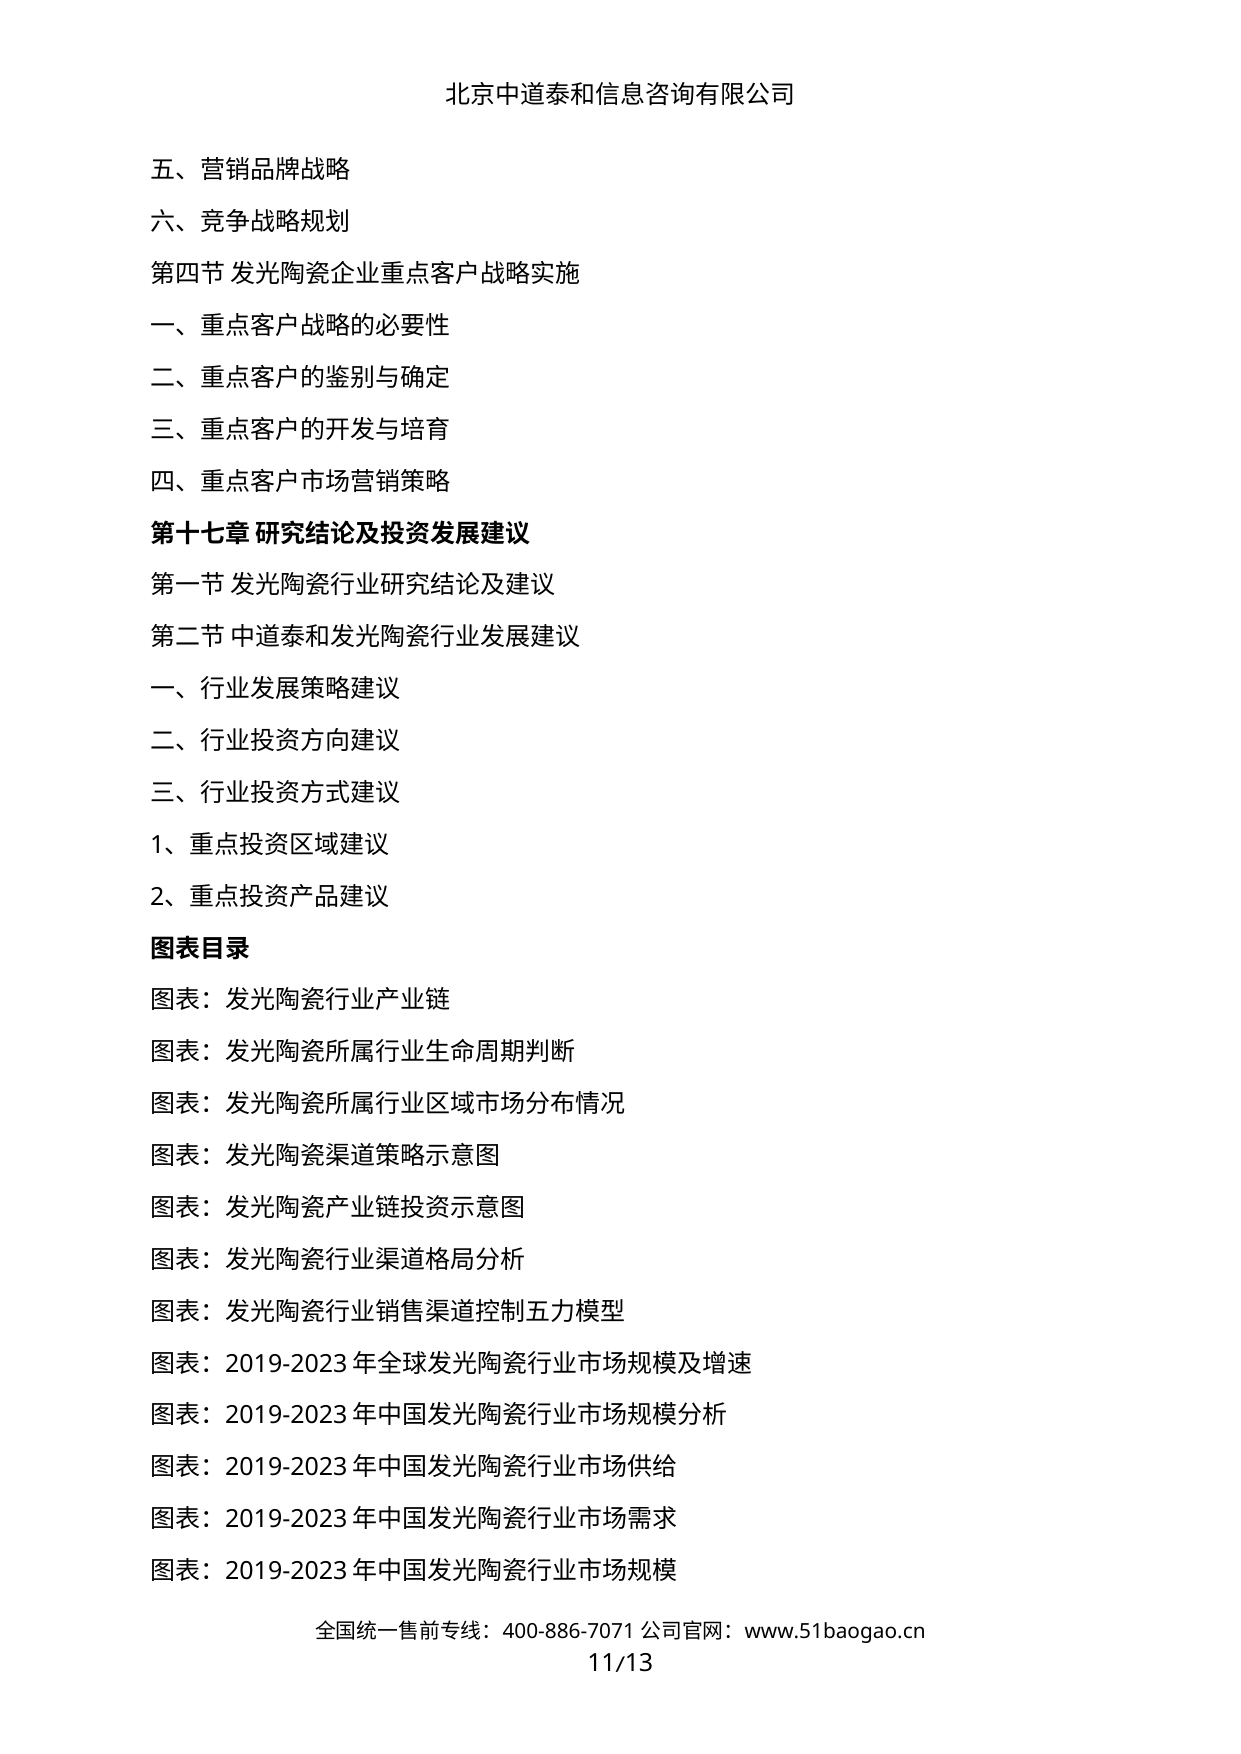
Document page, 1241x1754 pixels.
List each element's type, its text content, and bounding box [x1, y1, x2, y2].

text 2、重点投资产品建议 [150, 876, 1090, 912]
text 一、行业发展策略建议 [150, 669, 1090, 705]
text 图表：发光陶瓷渠道策略示意图 [150, 1136, 1090, 1172]
text 图表：发光陶瓷所属行业区域市场分布情况 [150, 1084, 1090, 1120]
text 第十七章 研究结论及投资发展建议 [150, 513, 1090, 549]
text 二、重点客户的鉴别与确定 [150, 357, 1090, 394]
text 图表：发光陶瓷行业销售渠道控制五力模型 [150, 1291, 1090, 1327]
text 二、行业投资方向建议 [150, 721, 1090, 757]
text 图表：2019-2023年中国发光陶瓷行业市场供给 [150, 1447, 1090, 1483]
text 图表：2019-2023年全球发光陶瓷行业市场规模及增速 [150, 1343, 1090, 1379]
text 四、重点客户市场营销策略 [150, 461, 1090, 497]
text 第一节 发光陶瓷行业研究结论及建议 [150, 565, 1090, 601]
text 六、竞争战略规划 [150, 202, 1090, 238]
text 图表：2019-2023年中国发光陶瓷行业市场规模 [150, 1551, 1090, 1587]
text 五、营销品牌战略 [150, 150, 1090, 186]
text 图表：2019-2023年中国发光陶瓷行业市场需求 [150, 1499, 1090, 1535]
text 1、重点投资区域建议 [150, 824, 1090, 861]
text 三、行业投资方式建议 [150, 772, 1090, 809]
text 图表：发光陶瓷所属行业生命周期判断 [150, 1032, 1090, 1068]
text 第四节 发光陶瓷企业重点客户战略实施 [150, 254, 1090, 290]
text 一、重点客户战略的必要性 [150, 306, 1090, 342]
text 图表：2019-2023年中国发光陶瓷行业市场规模分析 [150, 1395, 1090, 1431]
text 三、重点客户的开发与培育 [150, 409, 1090, 446]
text 图表目录 [150, 928, 1090, 964]
text 第二节 中道泰和发光陶瓷行业发展建议 [150, 617, 1090, 653]
text 图表：发光陶瓷产业链投资示意图 [150, 1187, 1090, 1224]
text 图表：发光陶瓷行业产业链 [150, 980, 1090, 1016]
text 图表：发光陶瓷行业渠道格局分析 [150, 1239, 1090, 1276]
